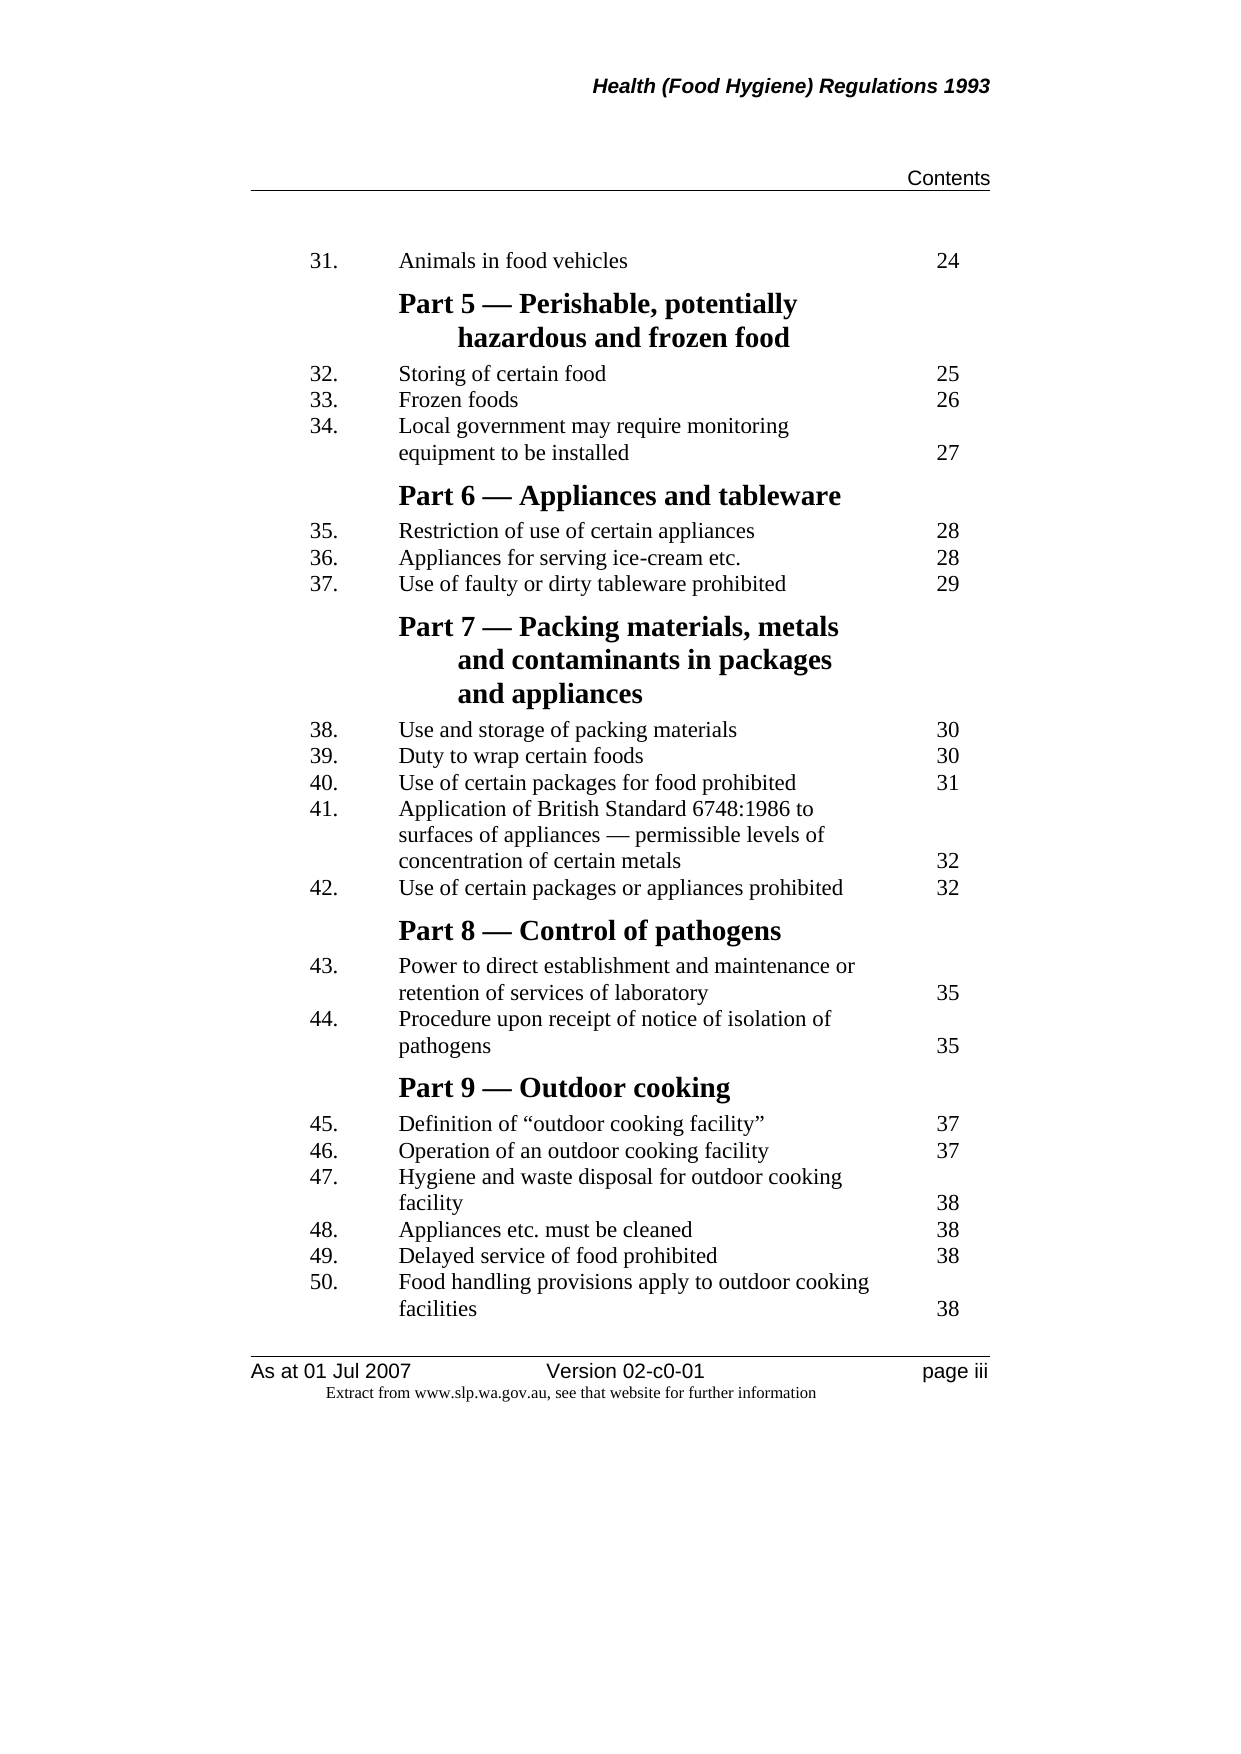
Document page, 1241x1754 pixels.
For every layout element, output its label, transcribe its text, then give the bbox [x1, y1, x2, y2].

text 38. Use and storage of packing materials 30 [309, 716, 872, 742]
text 48. Appliances etc. must be cleaned 38 [309, 1216, 872, 1242]
text 37. Use of faulty or dirty tableware prohibited 29 [309, 570, 872, 596]
text 31. Animals in food vehicles 24 [309, 247, 872, 274]
text Part 6 — Appliances and tableware [398, 478, 872, 511]
text 36. Appliances for serving ice-cream etc. 28 [309, 544, 872, 570]
text 46. Operation of an outdoor cooking facility 37 [309, 1137, 872, 1163]
text 43. Power to direct establishment and maintenance or retention of services of laboratory 35 [309, 953, 872, 1005]
text 50. Food handling provisions apply to outdoor cooking facilities 38 [309, 1268, 872, 1321]
text 34. Local government may require monitoring equipment to be installed 27 [309, 412, 872, 465]
text Part 8 — Control of pathogens [398, 913, 872, 946]
text 44. Procedure upon receipt of notice of isolation of pathogens 35 [309, 1005, 872, 1058]
text Part 5 — Perishable, potentially hazardous and frozen food [398, 286, 872, 353]
text 49. Delayed service of food prohibited 38 [309, 1242, 872, 1268]
text 45. Definition of “outdoor cooking facility” 37 [309, 1110, 872, 1137]
text Part 9 — Outdoor cooking [398, 1071, 872, 1104]
text 47. Hygiene and waste disposal for outdoor cooking facility 38 [309, 1163, 872, 1216]
text 35. Restriction of use of certain appliances 28 [309, 517, 872, 544]
text 33. Frozen foods 26 [309, 386, 872, 412]
text Part 7 — Packing materials, metals and contaminants in packages and appliances [398, 609, 872, 709]
text 41. Application of British Standard 6748:1986 to surfaces of appliances — permissible levels of concentration of certain metals 32 [309, 795, 872, 874]
text 42. Use of certain packages or appliances prohibited 32 [309, 874, 872, 900]
text 32. Storing of certain food 25 [309, 360, 872, 386]
text 40. Use of certain packages for food prohibited 31 [309, 768, 872, 795]
text 39. Duty to wrap certain foods 30 [309, 742, 872, 768]
